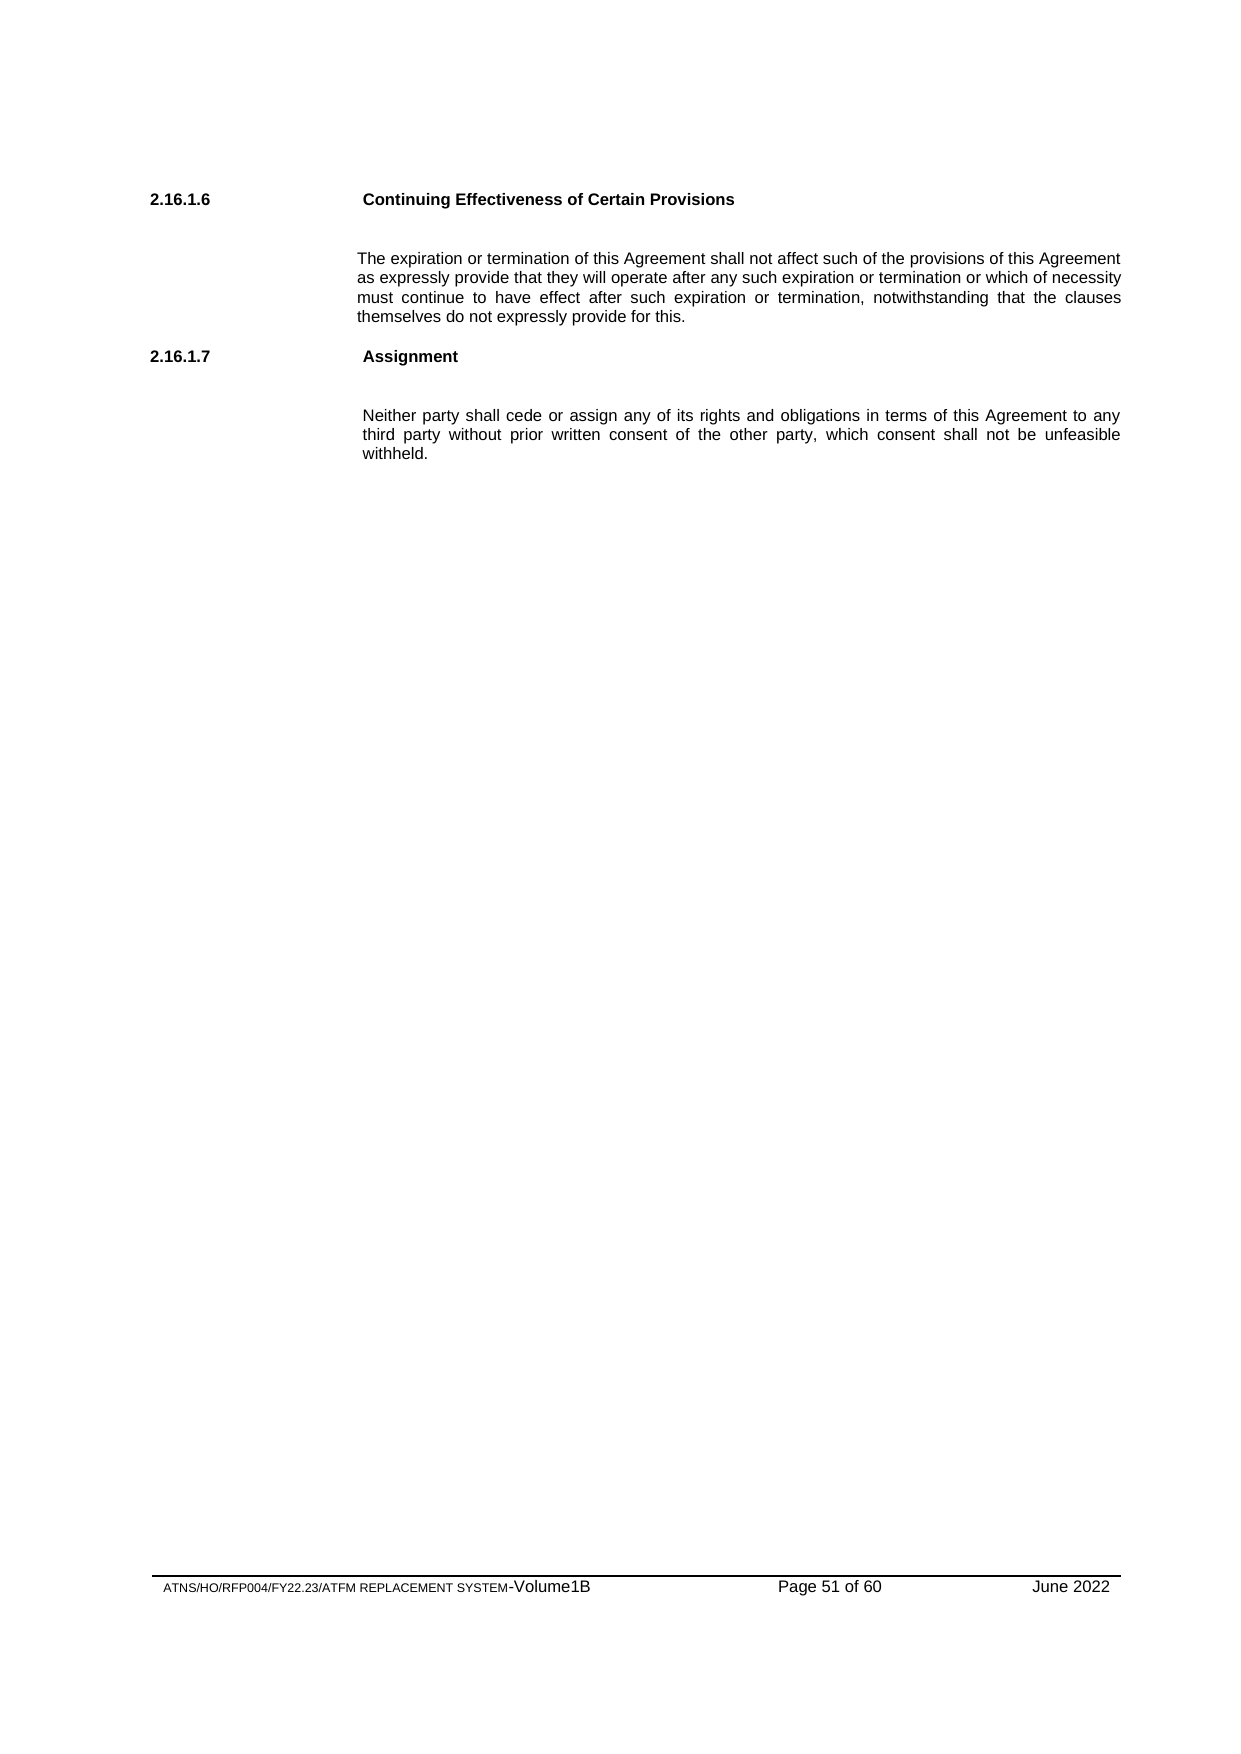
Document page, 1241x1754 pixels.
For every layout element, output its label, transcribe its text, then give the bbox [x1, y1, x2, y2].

text The expiration or termination of this Agreement shall not affect such of the provisions of this Agreement as expressly provide that they will operate after any such expiration or termination or which of necessity must continue to have effect after such expiration or termination, notwithstanding that the clauses themselves do not expressly provide for this. [357, 249, 1122, 326]
text Neither party shall cede or assign any of its rights and obligations in terms of this Agreement to any third party without prior written consent of the other party, which consent shall not be unfeasible withheld. [362, 406, 1122, 463]
subtitle Assignment [150, 347, 1122, 366]
subtitle Continuing Effectiveness of Certain Provisions [150, 190, 1122, 209]
